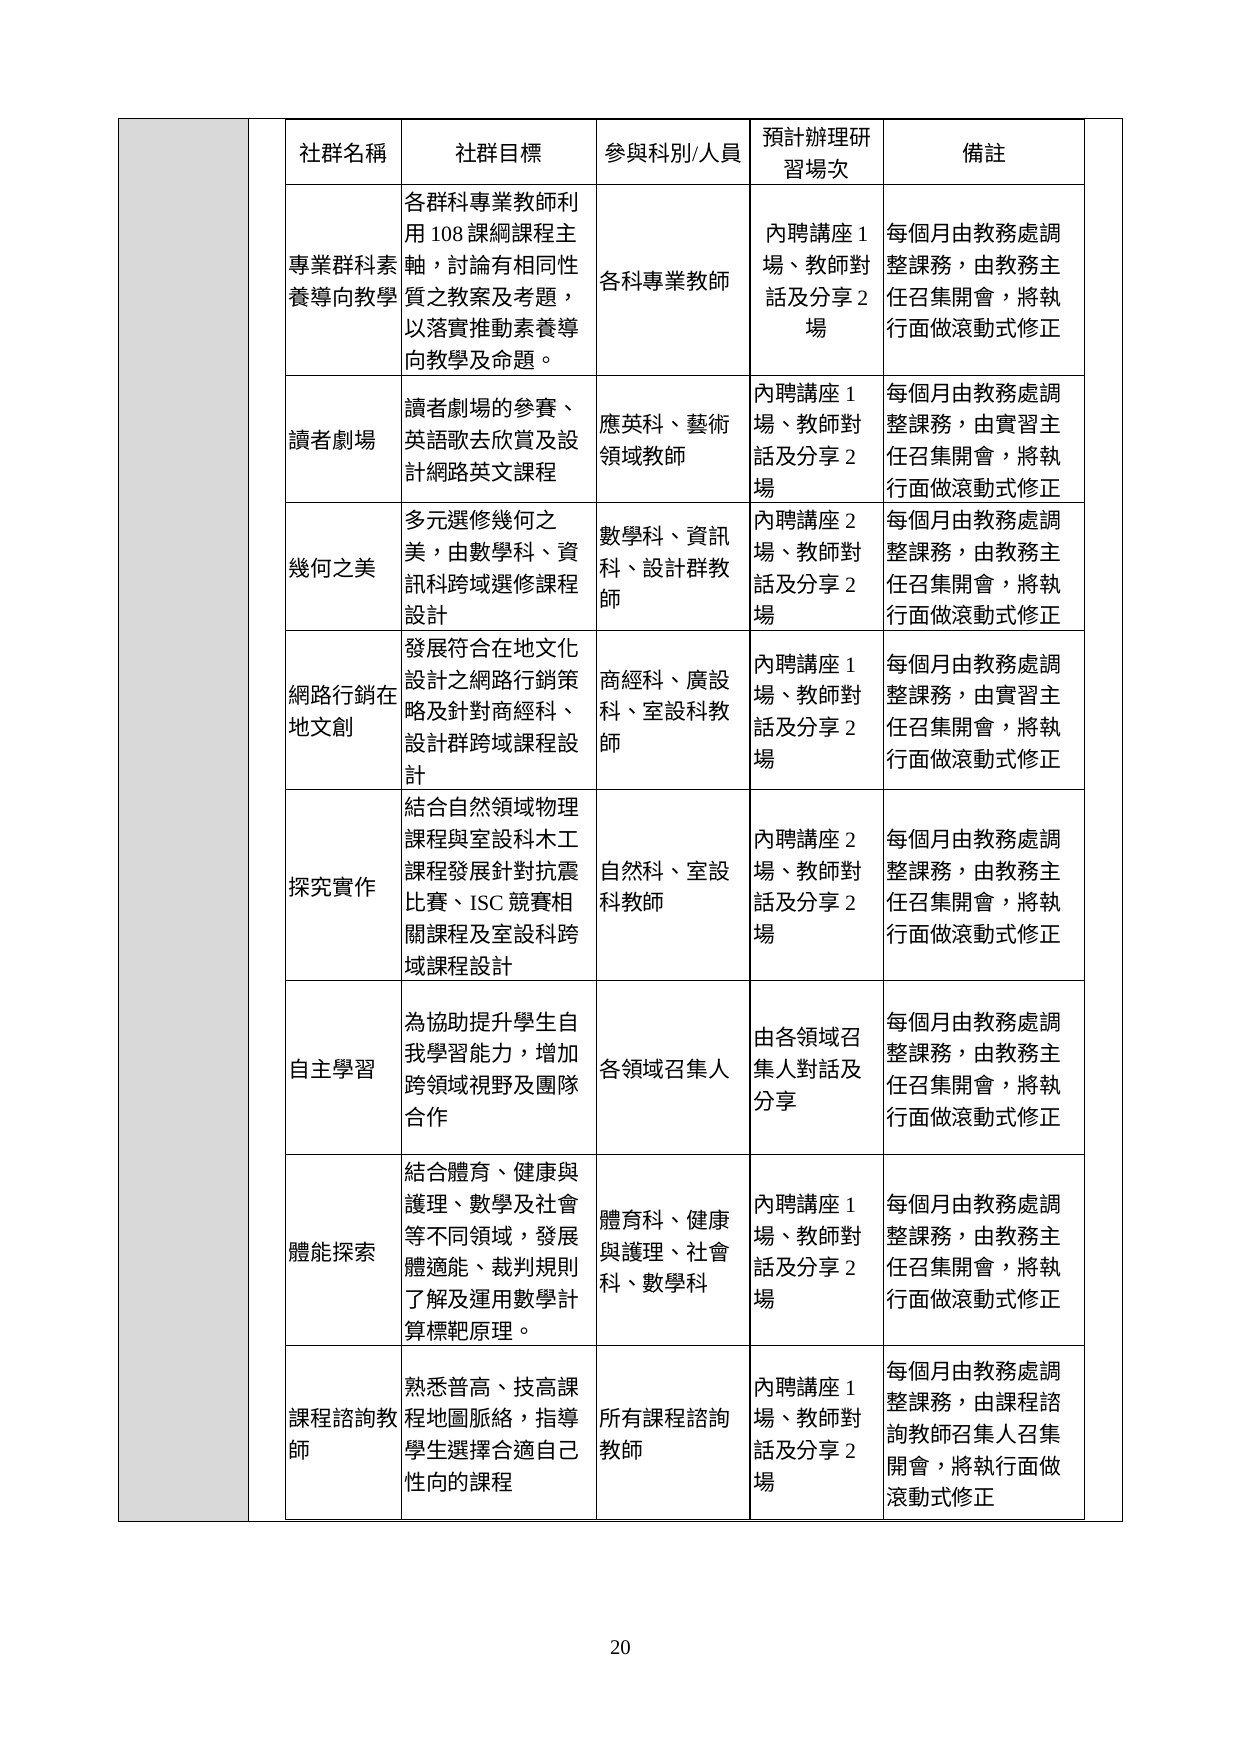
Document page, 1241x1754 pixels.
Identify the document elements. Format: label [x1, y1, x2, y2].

table_cell [249, 119, 1122, 1521]
table_cell [119, 119, 248, 1521]
